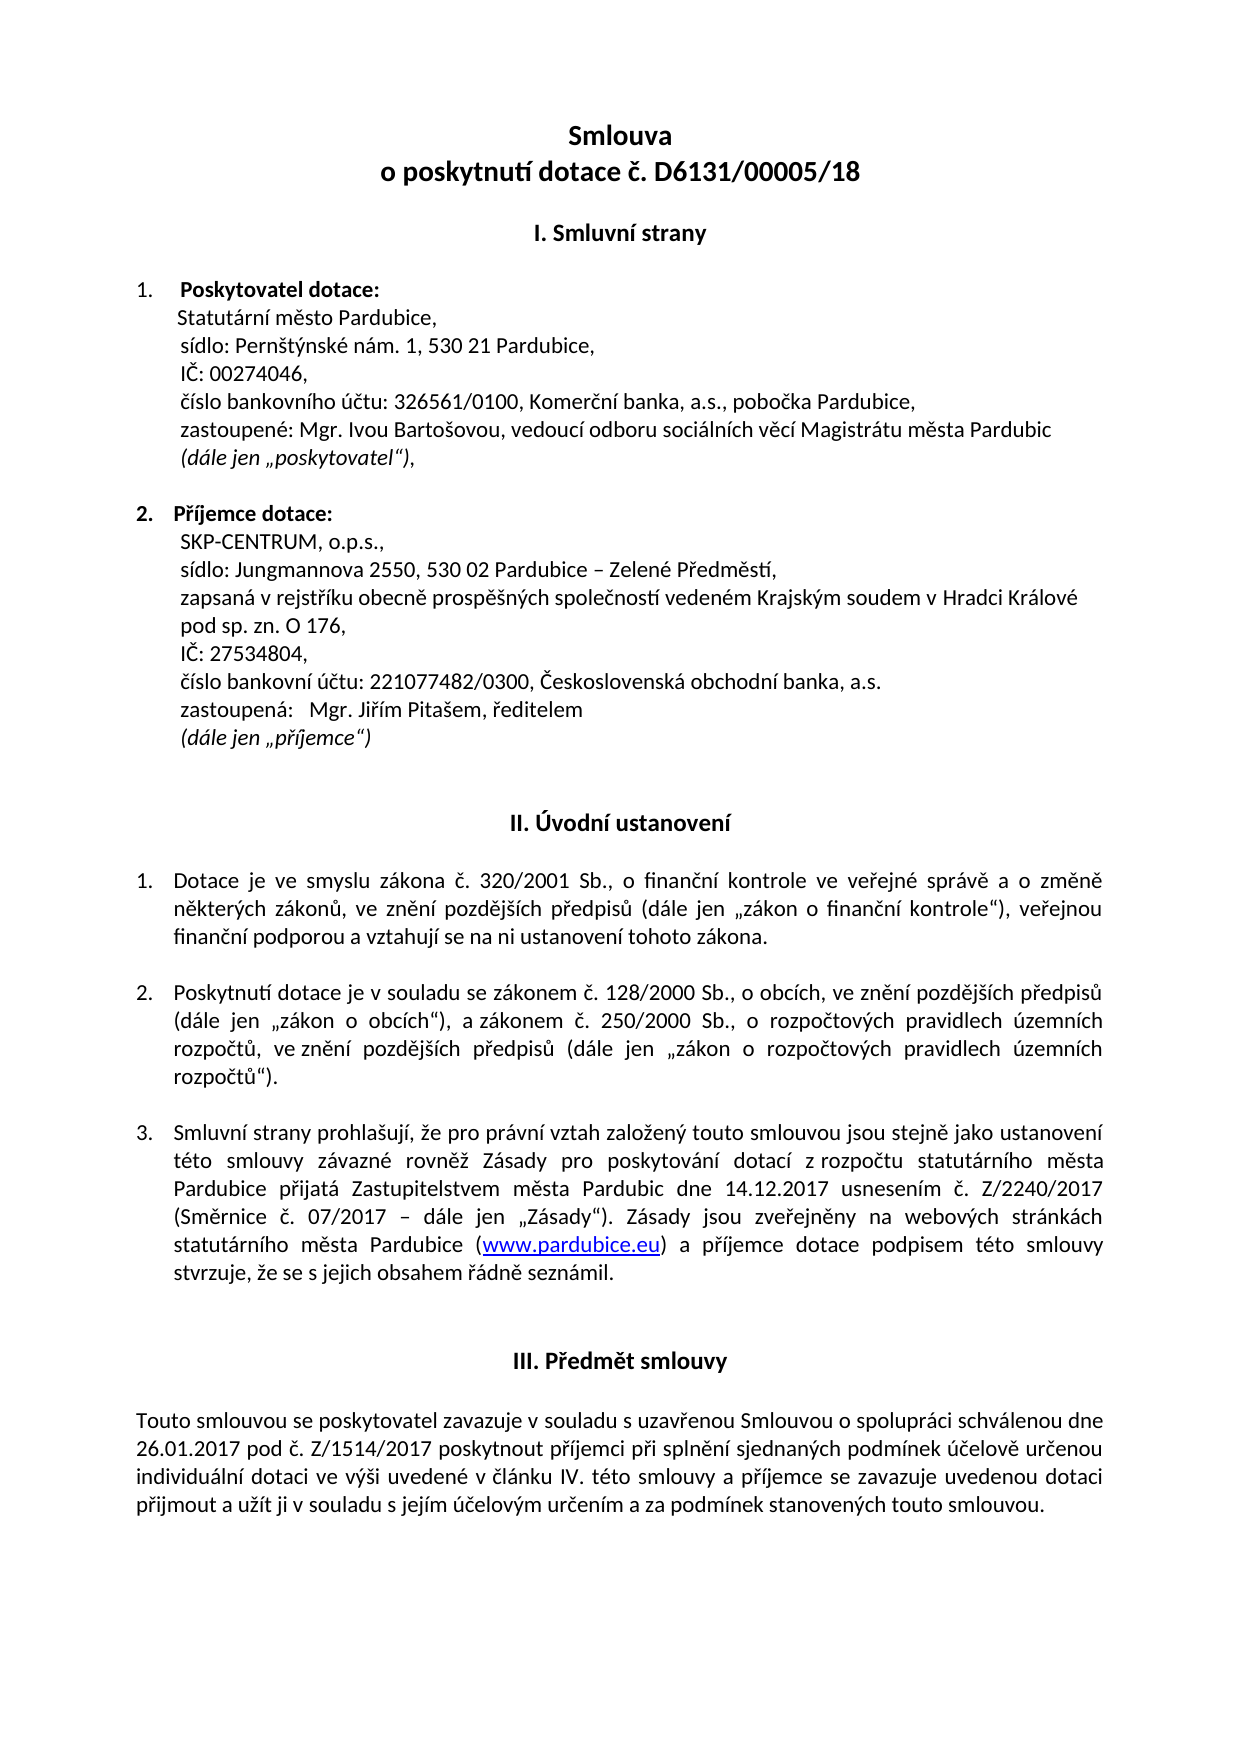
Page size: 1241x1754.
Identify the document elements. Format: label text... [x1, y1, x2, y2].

list Poskytnutí dotace je v souladu se zákonem č. 128/2000 Sb., o obcích, ve znění pozdějších předpisů (dále jen „zákon o obcích“), a zákonem č. 250/2000 Sb., o rozpočtových pravidlech územních rozpočtů, ve znění pozdějších předpisů (dále jen „zákon o rozpočtových pravidlech územních rozpočtů“). [136, 978, 1104, 1090]
text číslo bankovního účtu: 326561/0100, Komerční banka, a.s., pobočka Pardubice, [180, 387, 1104, 415]
text II. Úvodní ustanovení [136, 808, 1104, 838]
text zastoupená: Mgr. Jiřím Pitašem, ředitelem [180, 696, 1104, 723]
text IČ: 27534804, [180, 639, 1104, 667]
text IČ: 00274046, [180, 359, 1104, 387]
text (dále jen „příjemce“) [136, 723, 1104, 752]
text 1. Poskytovatel dotace: [136, 275, 1104, 303]
text číslo bankovní účtu: 221077482/0300, Československá obchodní banka, a.s. [180, 667, 1104, 696]
text sídlo: Jungmannova 2550, 530 02 Pardubice – Zelené Předměstí, [180, 555, 1104, 583]
list Příjemce dotace: [136, 499, 1104, 527]
text SKP-CENTRUM, o.p.s., [180, 527, 1104, 555]
text zapsaná v rejstříku obecně prospěšných společností vedeném Krajským soudem v Hradci Králové pod sp. zn. O 176, [180, 583, 1104, 639]
text Touto smlouvou se poskytovatel zavazuje v souladu s uzavřenou Smlouvou o spolupráci schválenou dne 26.01.2017 pod č. Z/1514/2017 poskytnout příjemci při splnění sjednaných podmínek účelově určenou individuální dotaci ve výši uvedené v článku IV. této smlouvy a příjemce se zavazuje uvedenou dotaci přijmout a užít ji v souladu s jejím účelovým určením a za podmínek stanovených touto smlouvou. [136, 1406, 1104, 1518]
text Smlouva [136, 117, 1104, 153]
text sídlo: Pernštýnské nám. 1, 530 21 Pardubice, [180, 331, 1104, 359]
text I. Smluvní strany [136, 217, 1104, 247]
text o poskytnutí dotace č. D6131/00005/18 [136, 153, 1104, 189]
text (dále jen „poskytovatel“), [180, 443, 1104, 471]
text Statutární město Pardubice, [136, 303, 1104, 331]
text zastoupené: Mgr. Ivou Bartošovou, vedoucí odboru sociálních věcí Magistrátu města Pardubic [180, 415, 1104, 443]
text III. Předmět smlouvy [136, 1345, 1104, 1376]
list Smluvní strany prohlašují, že pro právní vztah založený touto smlouvou jsou stejně jako ustanovení této smlouvy závazné rovněž Zásady pro poskytování dotací z rozpočtu statutárního města Pardubice přijatá Zastupitelstvem města Pardubic dne 14.12.2017 usnesením č. Z/2240/2017 (Směrnice č. 07/2017 – dále jen „Zásady“). Zásady jsou zveřejněny na webových stránkách statutárního města Pardubice (www.pardubice.eu) a příjemce dotace podpisem této smlouvy stvrzuje, že se s jejich obsahem řádně seznámil. [136, 1118, 1104, 1286]
list Dotace je ve smyslu zákona č. 320/2001 Sb., o finanční kontrole ve veřejné správě a o změně některých zákonů, ve znění pozdějších předpisů (dále jen „zákon o finanční kontrole“), veřejnou finanční podporou a vztahují se na ni ustanovení tohoto zákona. [136, 866, 1104, 950]
